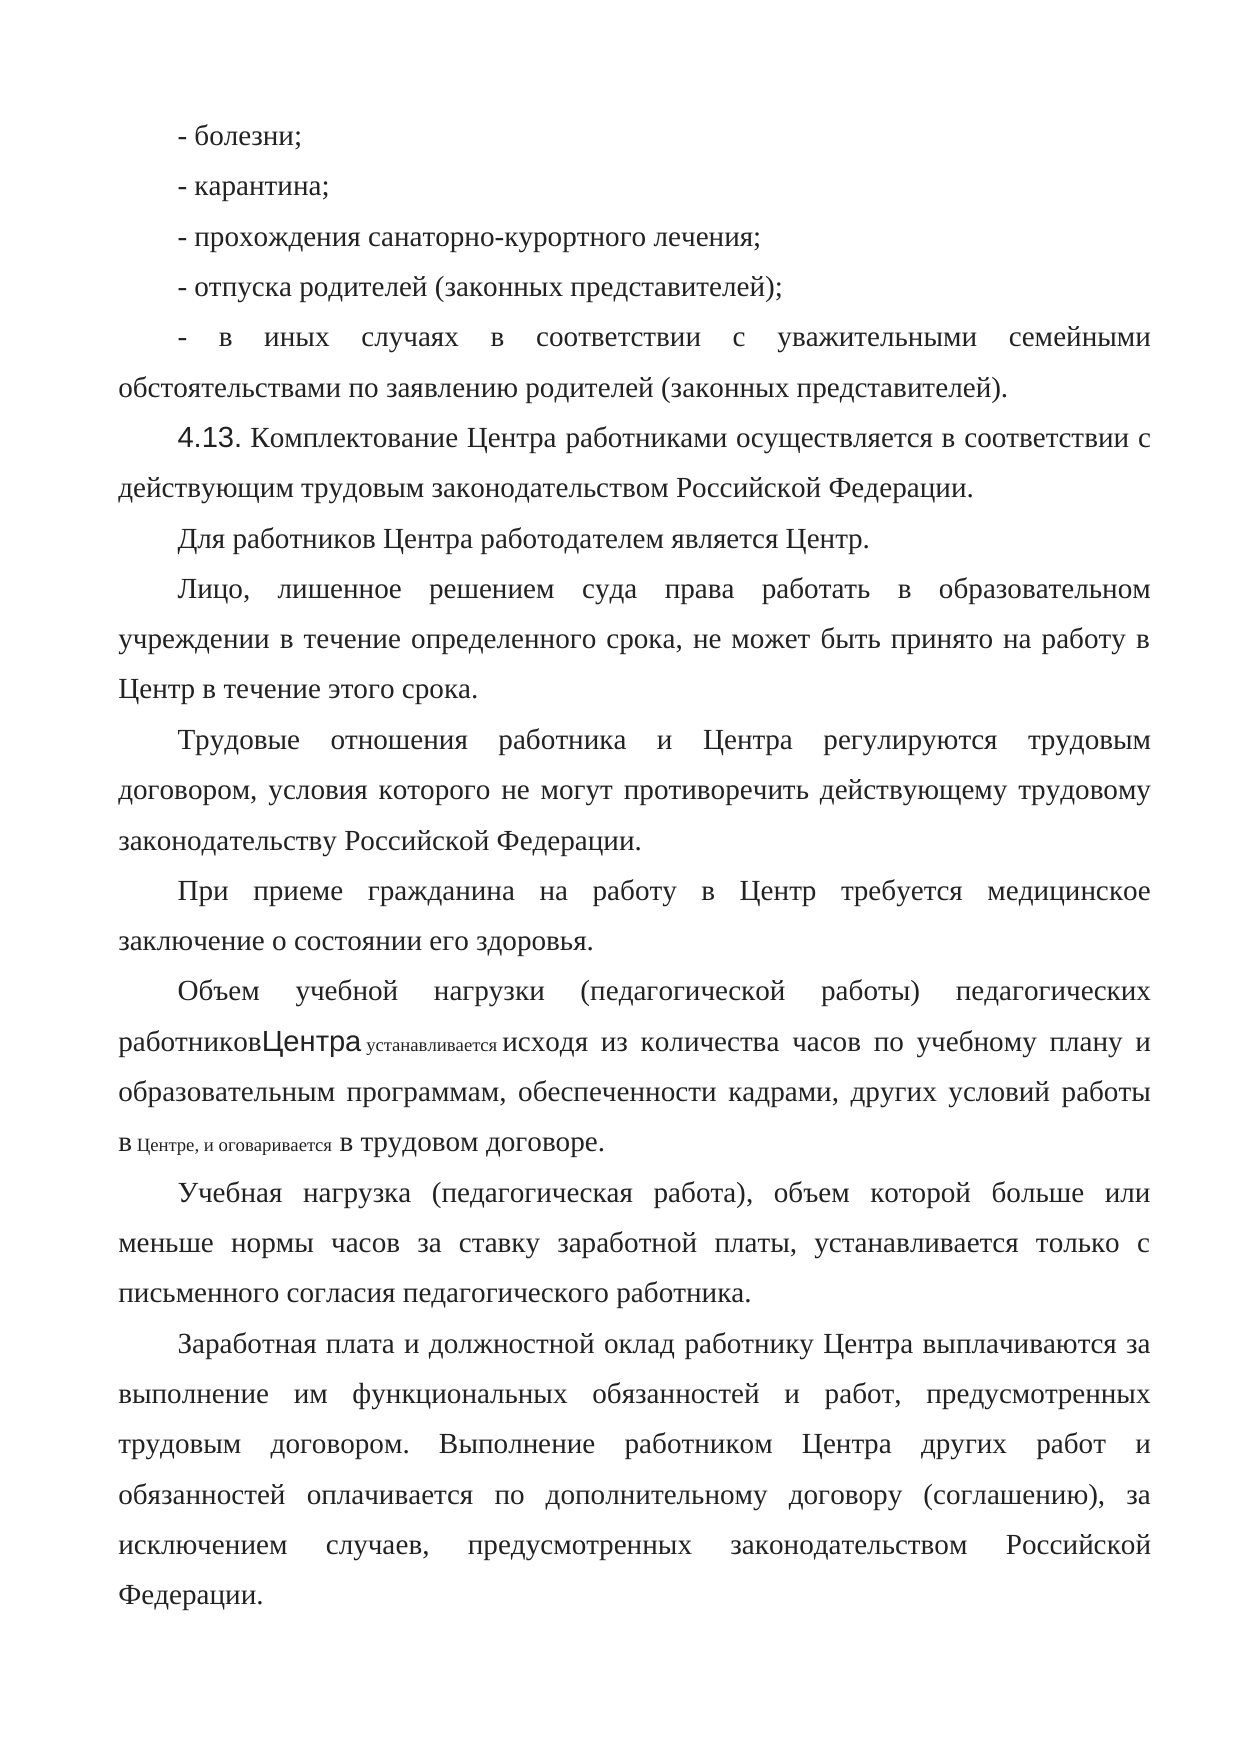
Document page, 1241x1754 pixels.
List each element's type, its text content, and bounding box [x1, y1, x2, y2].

text Лицо, лишенное решением суда права работать в образовательном учреждении в течение определенного срока, не может быть принято на работу в Центр в течение этого срока. [118, 571, 1152, 705]
text - в иных случаях в соответствии с уважительными семейными обстоятельствами по заявлению родителей (законных представителей). [118, 319, 1152, 403]
text При приеме гражданина на работу в Центр требуется медицинское заключение о состоянии его здоровья. [118, 873, 1152, 957]
text - болезни; [118, 118, 1152, 152]
text - карантина; [118, 168, 1152, 202]
text 4.13. Комплектование Центра работниками осуществляется в соответствии с действующим трудовым законодательством Российской Федерации. [118, 420, 1152, 504]
text Трудовые отношения работника и Центра регулируются трудовым договором, условия которого не могут противоречить действующему трудовому законодательству Российской Федерации. [118, 722, 1152, 856]
text Заработная плата и должностной оклад работнику Центра выплачиваются за выполнение им функциональных обязанностей и работ, предусмотренных трудовым договором. Выполнение работником Центра других работ и обязанностей оплачивается по дополнительному договору (соглашению), за исключением случаев, предусмотренных законодательством Российской Федерации. [118, 1326, 1152, 1611]
text - прохождения санаторно-курортного лечения; [118, 219, 1152, 252]
text Для работников Центра работодателем является Центр. [118, 521, 1152, 554]
text - отпуска родителей (законных представителей); [118, 269, 1152, 303]
text Объем учебной нагрузки (педагогической работы) педагогических работниковЦентра устанавливается исходя из количества часов по учебному плану и образовательным программам, обеспеченности кадрами, других условий работы в Центре, и оговаривается в трудовом договоре. [118, 973, 1152, 1158]
text Учебная нагрузка (педагогическая работа), объем которой больше или меньше нормы часов за ставку заработной платы, устанавливается только с письменного согласия педагогического работника. [118, 1175, 1152, 1309]
